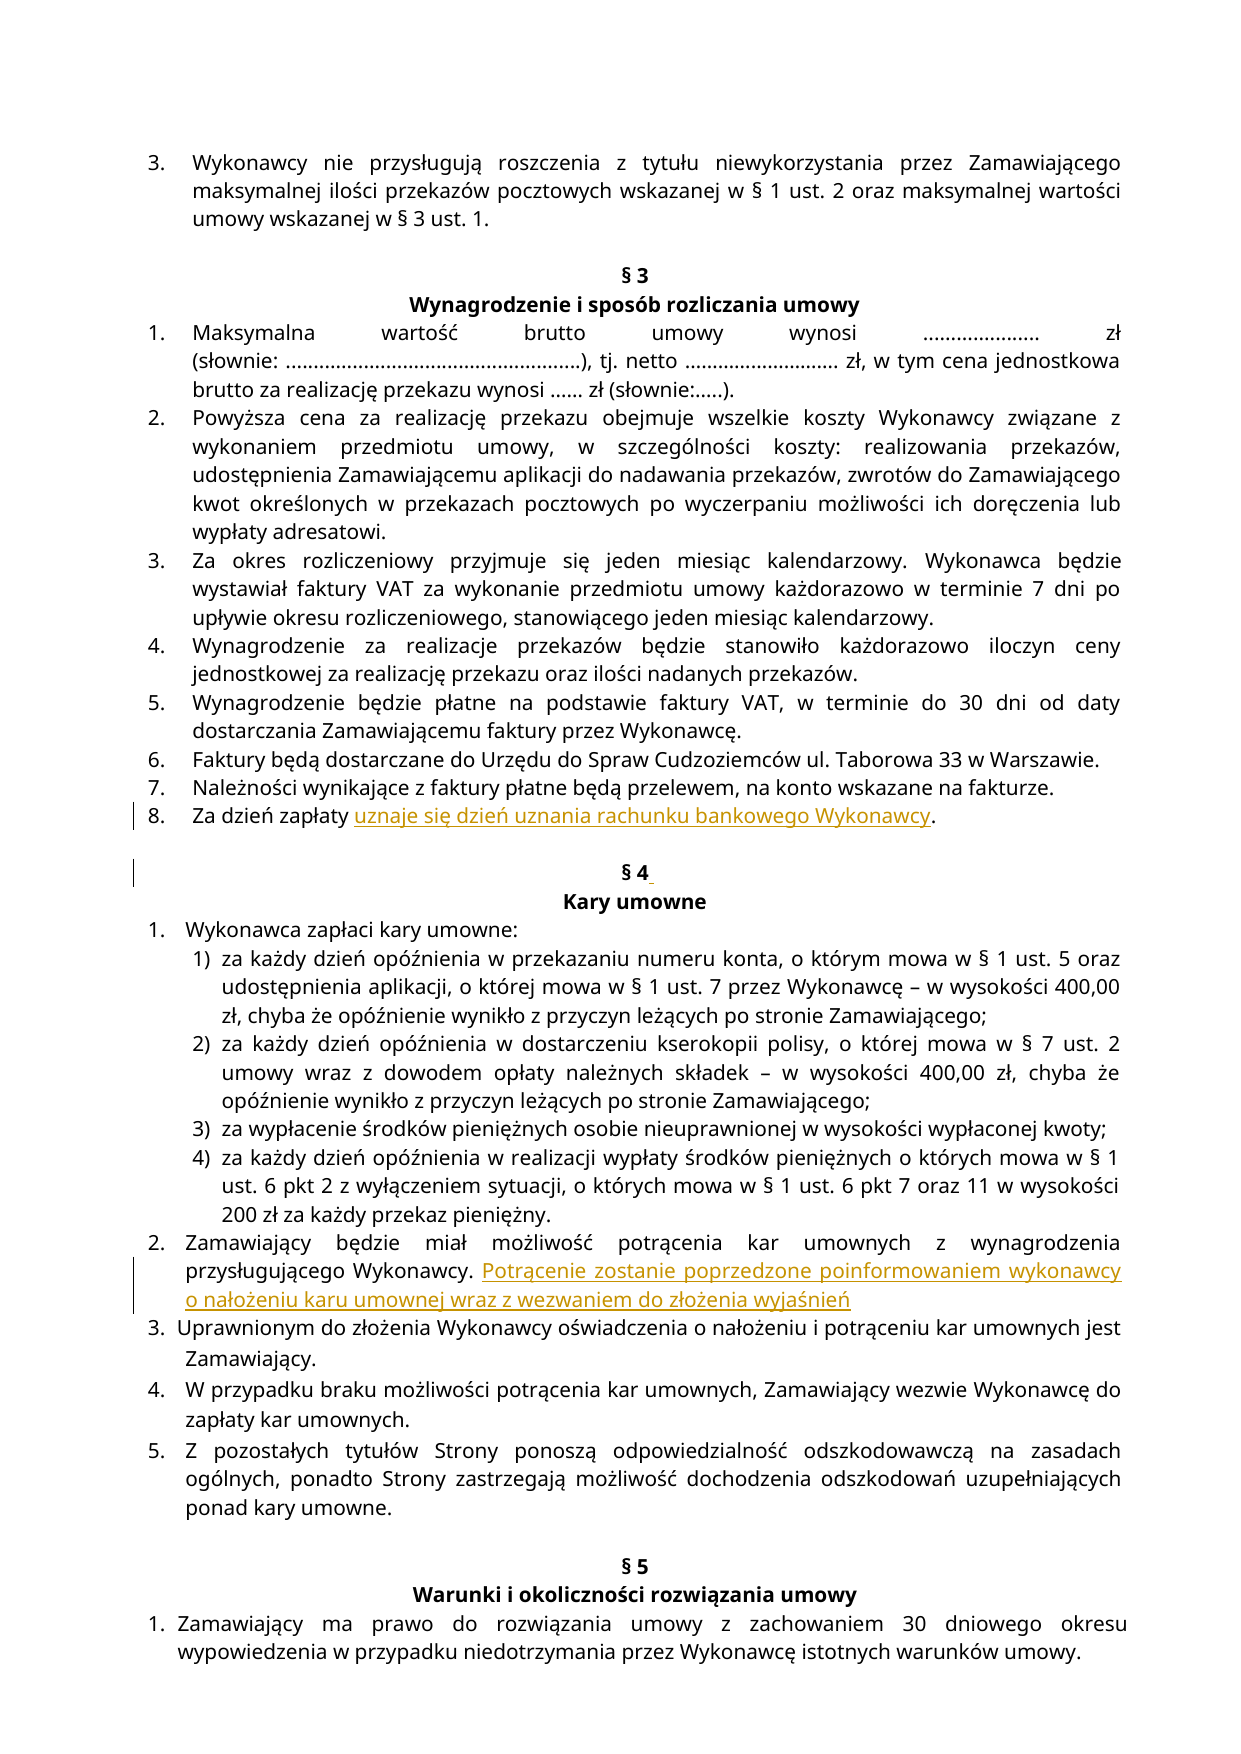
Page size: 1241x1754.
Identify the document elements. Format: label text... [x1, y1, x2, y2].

list Faktury będą dostarczane do Urzędu do Spraw Cudzoziemców ul. Taborowa 33 w Warszawie. [148, 745, 1122, 773]
list Wykonawcy nie przysługują roszczenia z tytułu niewykorzystania przez Zamawiającego maksymalnej ilości przekazów pocztowych wskazanej w § 1 ust. 2 oraz maksymalnej wartości umowy wskazanej w § 3 ust. 1. [148, 148, 1122, 233]
text § 3 [148, 261, 1122, 290]
list 3. Uprawnionym do złożenia Wykonawcy oświadczenia o nałożeniu i potrąceniu kar umownych jest Zamawiający. [148, 1313, 1122, 1373]
list Wynagrodzenie będzie płatne na podstawie faktury VAT, w terminie do 30 dni od daty dostarczania Zamawiającemu faktury przez Wykonawcę. [148, 688, 1122, 745]
list za każdy dzień opóźnienia w przekazaniu numeru konta, o którym mowa w § 1 ust. 5 oraz udostępnienia aplikacji, o której mowa w § 1 ust. 7 przez Wykonawcę – w wysokości 400,00 zł, chyba że opóźnienie wynikło z przyczyn leżących po stronie Zamawiającego; [192, 944, 1122, 1029]
list Należności wynikające z faktury płatne będą przelewem, na konto wskazane na fakturze. [148, 773, 1122, 802]
list za każdy dzień opóźnienia w realizacji wypłaty środków pieniężnych o których mowa w § 1 ust. 6 pkt 2 z wyłączeniem sytuacji, o których mowa w § 1 ust. 6 pkt 7 oraz 11 w wysokości 200 zł za każdy przekaz pieniężny. [192, 1143, 1122, 1228]
list Z pozostałych tytułów Strony ponoszą odpowiedzialność odszkodowawczą na zasadach ogólnych, ponadto Strony zastrzegają możliwość dochodzenia odszkodowań uzupełniających ponad kary umowne. [148, 1436, 1122, 1521]
list Wynagrodzenie za realizacje przekazów będzie stanowiło każdorazowo iloczyn ceny jednostkowej za realizację przekazu oraz ilości nadanych przekazów. [148, 631, 1122, 688]
list Za okres rozliczeniowy przyjmuje się jeden miesiąc kalendarzowy. Wykonawca będzie wystawiał faktury VAT za wykonanie przedmiotu umowy każdorazowo w terminie 7 dni po upływie okresu rozliczeniowego, stanowiącego jeden miesiąc kalendarzowy. [148, 546, 1122, 631]
list Za dzień zapłaty . [148, 802, 1122, 830]
list Wykonawca zapłaci kary umowne: [148, 915, 1122, 944]
text Kary umowne [148, 887, 1122, 915]
list Zamawiający będzie miał możliwość potrącenia kar umownych z wynagrodzenia przysługującego Wykonawcy. [148, 1228, 1122, 1313]
text § 4 [148, 858, 1122, 887]
list Zamawiający ma prawo do rozwiązania umowy z zachowaniem 30 dniowego okresu wypowiedzenia w przypadku niedotrzymania przez Wykonawcę istotnych warunków umowy. [148, 1609, 1129, 1666]
list za każdy dzień opóźnienia w dostarczeniu kserokopii polisy, o której mowa w § 7 ust. 2 umowy wraz z dowodem opłaty należnych składek – w wysokości 400,00 zł, chyba że opóźnienie wynikło z przyczyn leżących po stronie Zamawiającego; [192, 1029, 1122, 1114]
list W przypadku braku możliwości potrącenia kar umownych, Zamawiający wezwie Wykonawcę do zapłaty kar umownych. [148, 1375, 1122, 1434]
list Powyższa cena za realizację przekazu obejmuje wszelkie koszty Wykonawcy związane z wykonaniem przedmiotu umowy, w szczególności koszty: realizowania przekazów, udostępnienia Zamawiającemu aplikacji do nadawania przekazów, zwrotów do Zamawiającego kwot określonych w przekazach pocztowych po wyczerpaniu możliwości ich doręczenia lub wypłaty adresatowi. [148, 403, 1122, 546]
list Maksymalna wartość brutto umowy wynosi ..................... zł (słownie: .....................................................), tj. netto ………………………. zł, w tym cena jednostkowa brutto za realizację przekazu wynosi …… zł (słownie:…..). [148, 318, 1122, 403]
text § 5 [148, 1552, 1122, 1580]
text Warunki i okoliczności rozwiązania umowy [148, 1580, 1122, 1609]
text Wynagrodzenie i sposób rozliczania umowy [148, 290, 1122, 318]
list za wypłacenie środków pieniężnych osobie nieuprawnionej w wysokości wypłaconej kwoty; [192, 1114, 1122, 1143]
